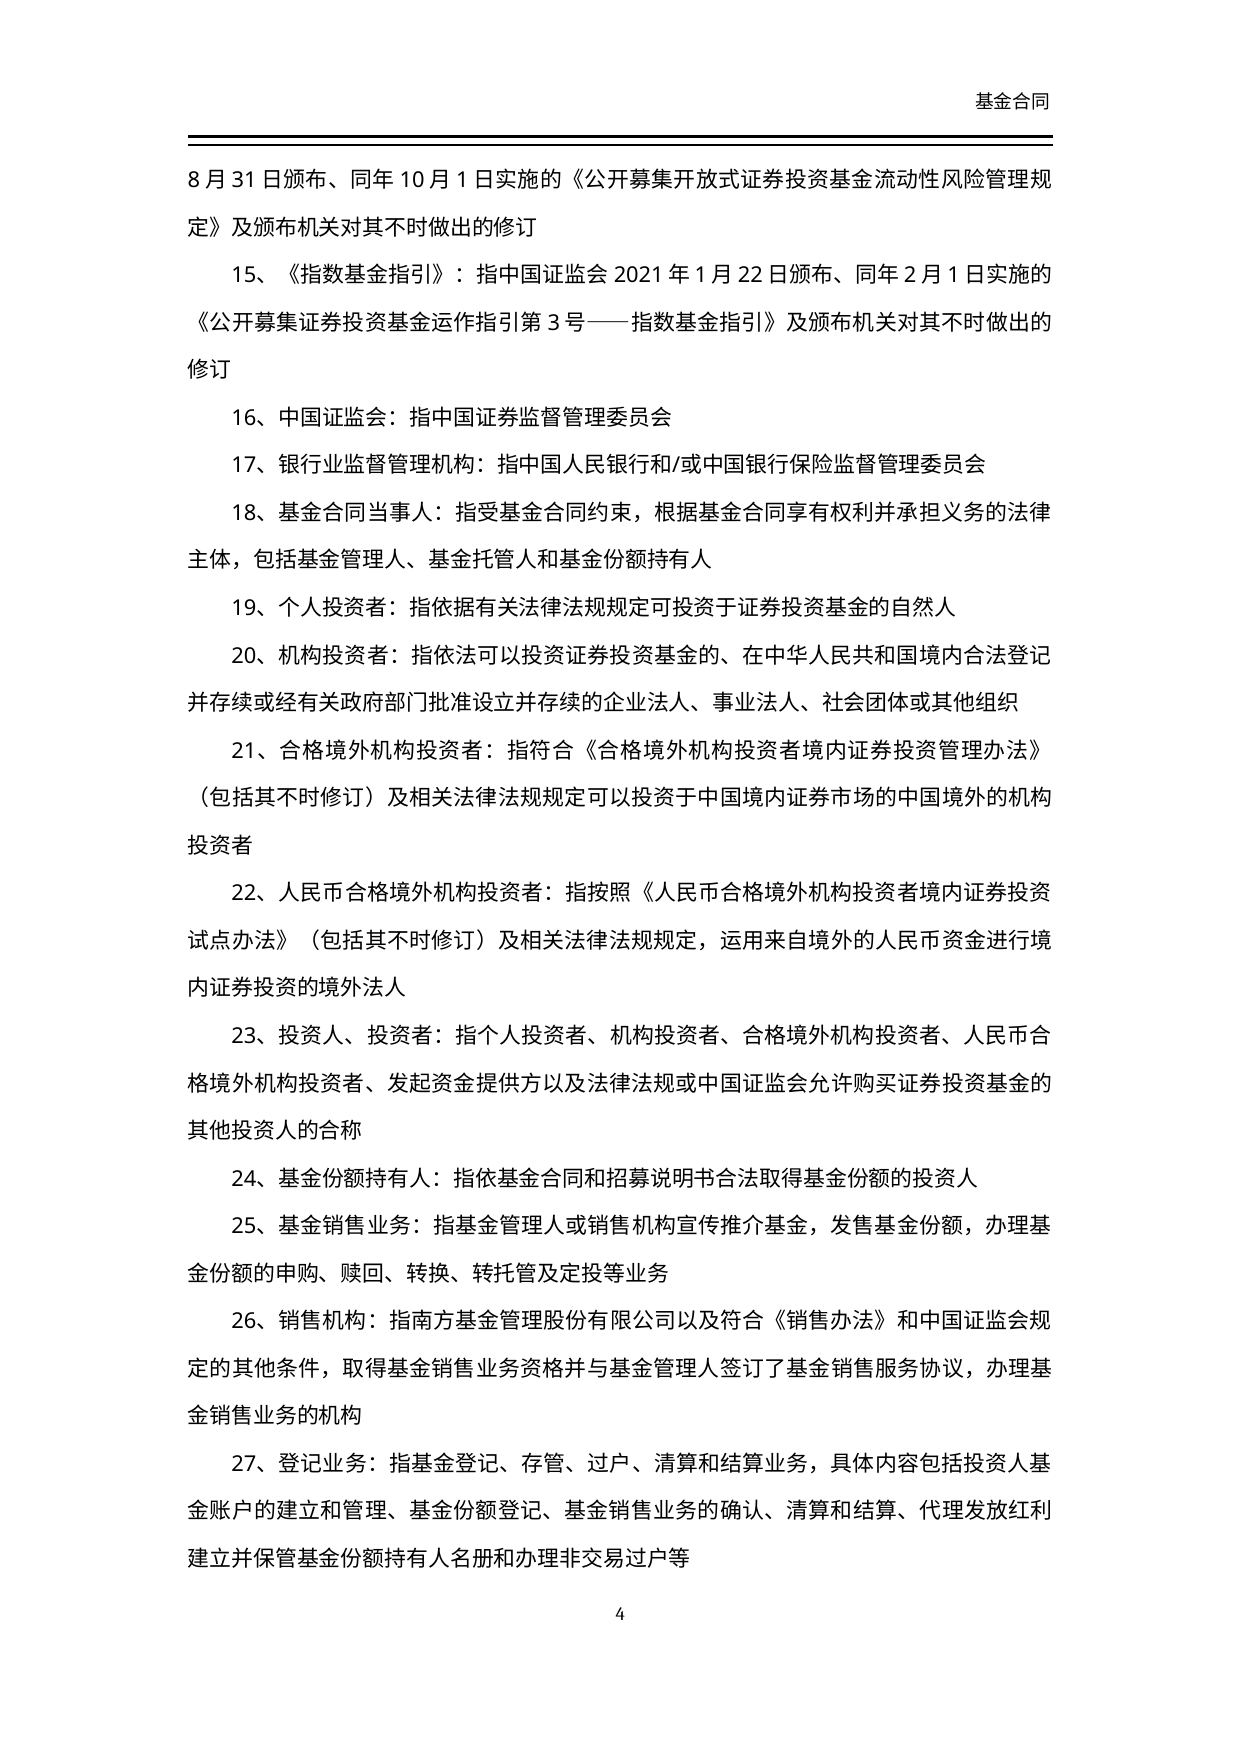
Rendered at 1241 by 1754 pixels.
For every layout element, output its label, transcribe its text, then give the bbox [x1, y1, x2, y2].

text 21、合格境外机构投资者：指符合《合格境外机构投资者境内证券投资管理办法》（包括其不时修订）及相关法律法规规定可以投资于中国境内证券市场的中国境外的机构投资者 [187, 733, 1053, 859]
text 15、《指数基金指引》：指中国证监会2021年1月22日颁布、同年2月1日实施的《公开募集证券投资基金运作指引第3号——指数基金指引》及颁布机关对其不时做出的修订 [187, 257, 1053, 384]
text 26、销售机构：指南方基金管理股份有限公司以及符合《销售办法》和中国证监会规定的其他条件，取得基金销售业务资格并与基金管理人签订了基金销售服务协议，办理基金销售业务的机构 [187, 1303, 1053, 1430]
text 23、投资人、投资者：指个人投资者、机构投资者、合格境外机构投资者、人民币合格境外机构投资者、发起资金提供方以及法律法规或中国证监会允许购买证券投资基金的其他投资人的合称 [187, 1018, 1053, 1145]
text 16、中国证监会：指中国证券监督管理委员会 [187, 400, 1053, 431]
text 22、人民币合格境外机构投资者：指按照《人民币合格境外机构投资者境内证券投资试点办法》（包括其不时修订）及相关法律法规规定，运用来自境外的人民币资金进行境内证券投资的境外法人 [187, 875, 1053, 1002]
text 20、机构投资者：指依法可以投资证券投资基金的、在中华人民共和国境内合法登记并存续或经有关政府部门批准设立并存续的企业法人、事业法人、社会团体或其他组织 [187, 638, 1053, 717]
text 24、基金份额持有人：指依基金合同和招募说明书合法取得基金份额的投资人 [187, 1161, 1053, 1192]
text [187, 162, 1053, 241]
text 17、银行业监督管理机构：指中国人民银行和/或中国银行保险监督管理委员会 [187, 447, 1053, 479]
text 25、基金销售业务：指基金管理人或销售机构宣传推介基金，发售基金份额，办理基金份额的申购、赎回、转换、转托管及定投等业务 [187, 1208, 1053, 1287]
text 18、基金合同当事人：指受基金合同约束，根据基金合同享有权利并承担义务的法律主体，包括基金管理人、基金托管人和基金份额持有人 [187, 495, 1053, 574]
text 27、登记业务：指基金登记、存管、过户、清算和结算业务，具体内容包括投资人基金账户的建立和管理、基金份额登记、基金销售业务的确认、清算和结算、代理发放红利、建立并保管基金份额持有人名册和办理非交易过户等 [187, 1446, 1053, 1573]
text 19、个人投资者：指依据有关法律法规规定可投资于证券投资基金的自然人 [187, 590, 1053, 622]
